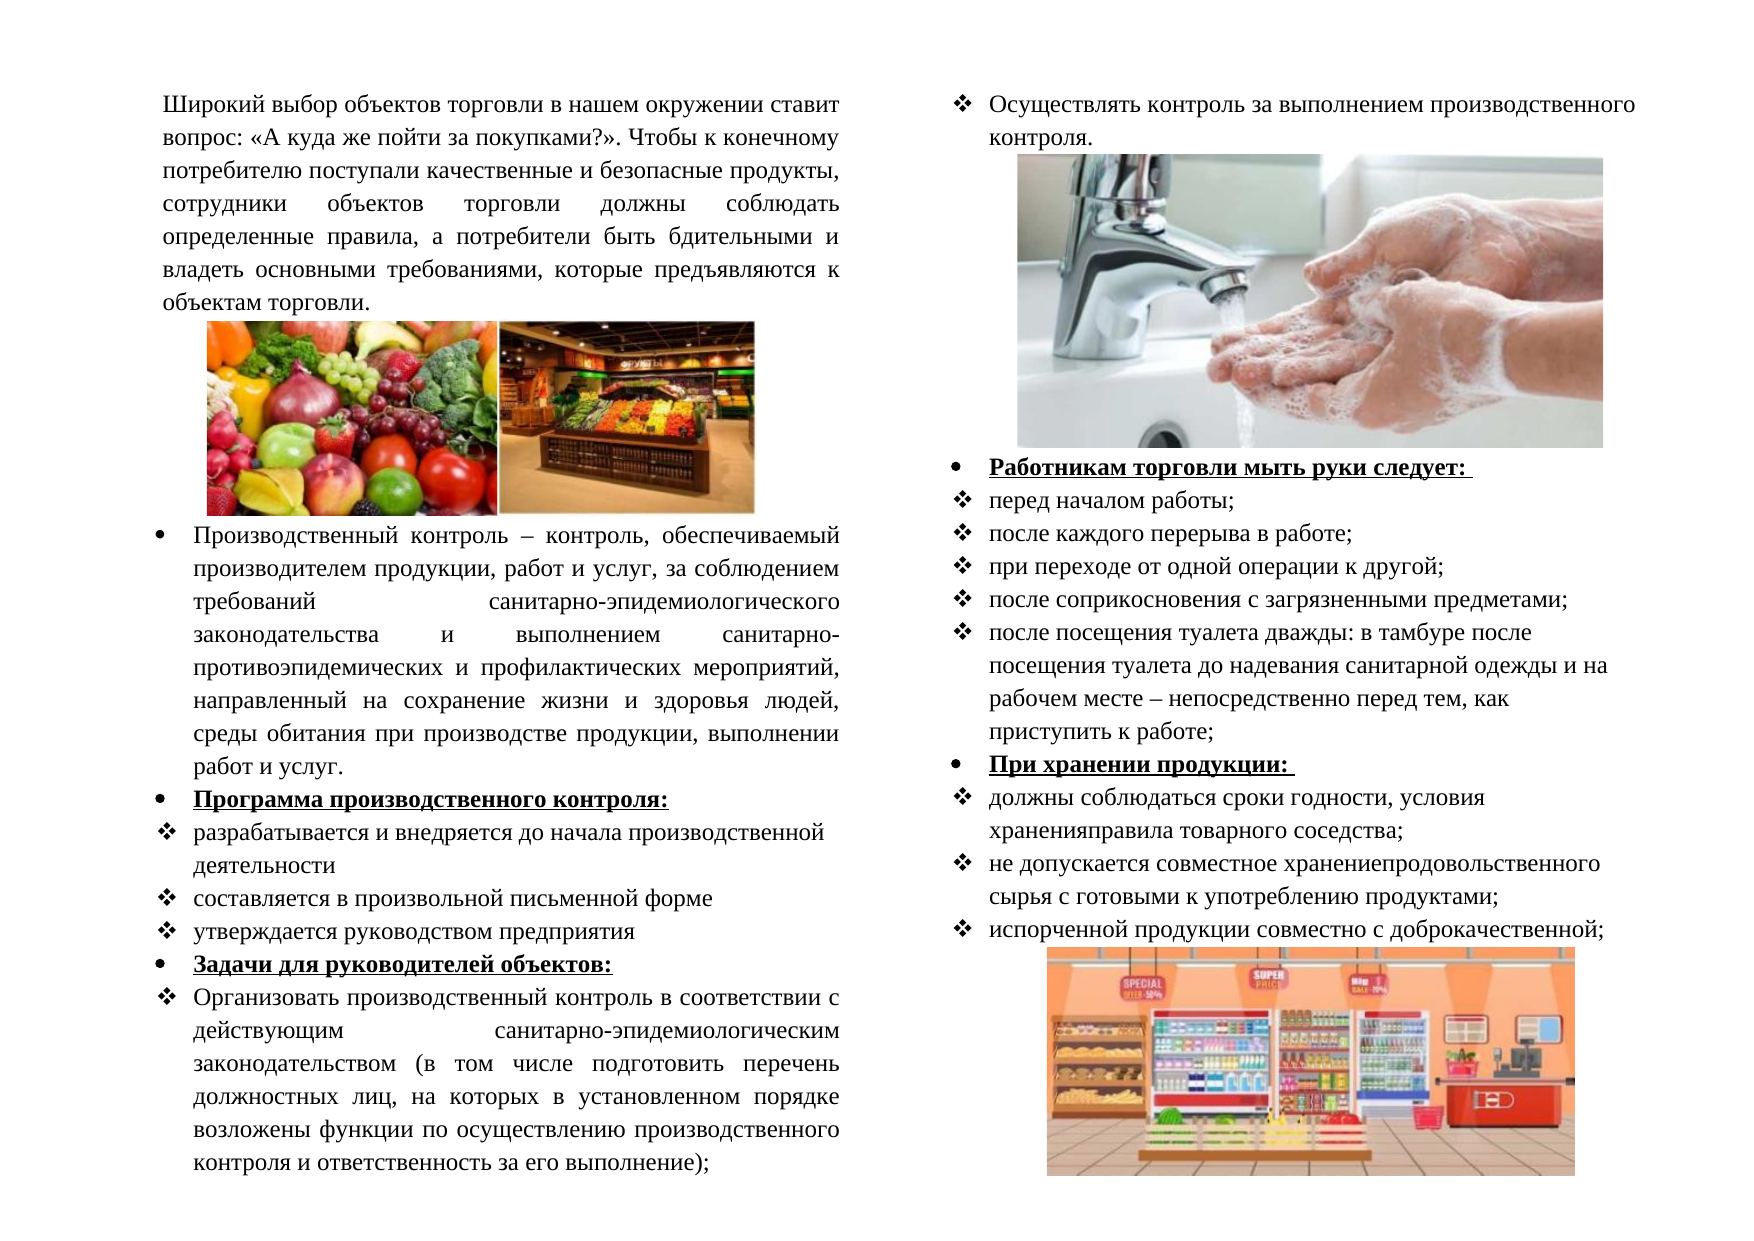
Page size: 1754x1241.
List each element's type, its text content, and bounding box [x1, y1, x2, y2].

list Программа производственного контроля: [156, 784, 840, 813]
list Работникам торговли мыть руки следует: [951, 452, 1636, 481]
list разрабатывается и внедряется до начала производственной деятельности [156, 817, 840, 879]
list должны соблюдаться сроки годности, условия храненияправила товарного соседства; [951, 782, 1636, 844]
list Задачи для руководителей объектов: [156, 949, 840, 978]
list после каждого перерыва в работе; [951, 518, 1636, 547]
list Широкий выбор объектов торговли в нашем окружении ставит вопрос: «А куда же пойти за покупками?». Чтобы к конечному потребителю поступали качественные и безопасные продукты, сотрудники объектов торговли должны соблюдать определенные правила, а потребители быть бдительными и владеть основными требованиями, которые предъявляются к объектам торговли. [162, 89, 840, 316]
list Организовать производственный контроль в соответствии с действующим санитарно-эпидемиологическим законодательством (в том числе подготовить перечень должностных лиц, на которых в установленном порядке возложены функции по осуществлению производственного контроля и ответственность за его выполнение); [156, 982, 840, 1176]
picture [1046, 947, 1575, 1176]
list при переходе от одной операции к другой; [951, 551, 1636, 580]
list составляется в произвольной письменной форме [156, 883, 840, 912]
list перед началом работы; [951, 485, 1636, 514]
list после соприкосновения с загрязненными предметами; [951, 584, 1636, 613]
list При хранении продукции: [951, 749, 1636, 778]
list Осуществлять контроль за выполнением производственного контроля. [951, 89, 1636, 150]
list Производственный контроль – контроль, обеспечиваемый производителем продукции, работ и услуг, за соблюдением требований санитарно-эпидемиологического законодательства и выполнением санитарно-противоэпидемических и профилактических мероприятий, направленный на сохранение жизни и здоровья людей, среды обитания при производстве продукции, выполнении работ и услуг. [156, 520, 840, 779]
picture [1017, 154, 1604, 448]
list не допускается совместное хранениепродовольственного сырья с готовыми к употреблению продуктами; [951, 848, 1636, 910]
picture [206, 319, 757, 516]
list испорченной продукции совместно с доброкачественной; [951, 914, 1636, 943]
list утверждается руководством предприятия [156, 916, 840, 945]
list после посещения туалета дважды: в тамбуре после посещения туалета до надевания санитарной одежды и на рабочем месте – непосредственно перед тем, как приступить к работе; [951, 617, 1636, 745]
